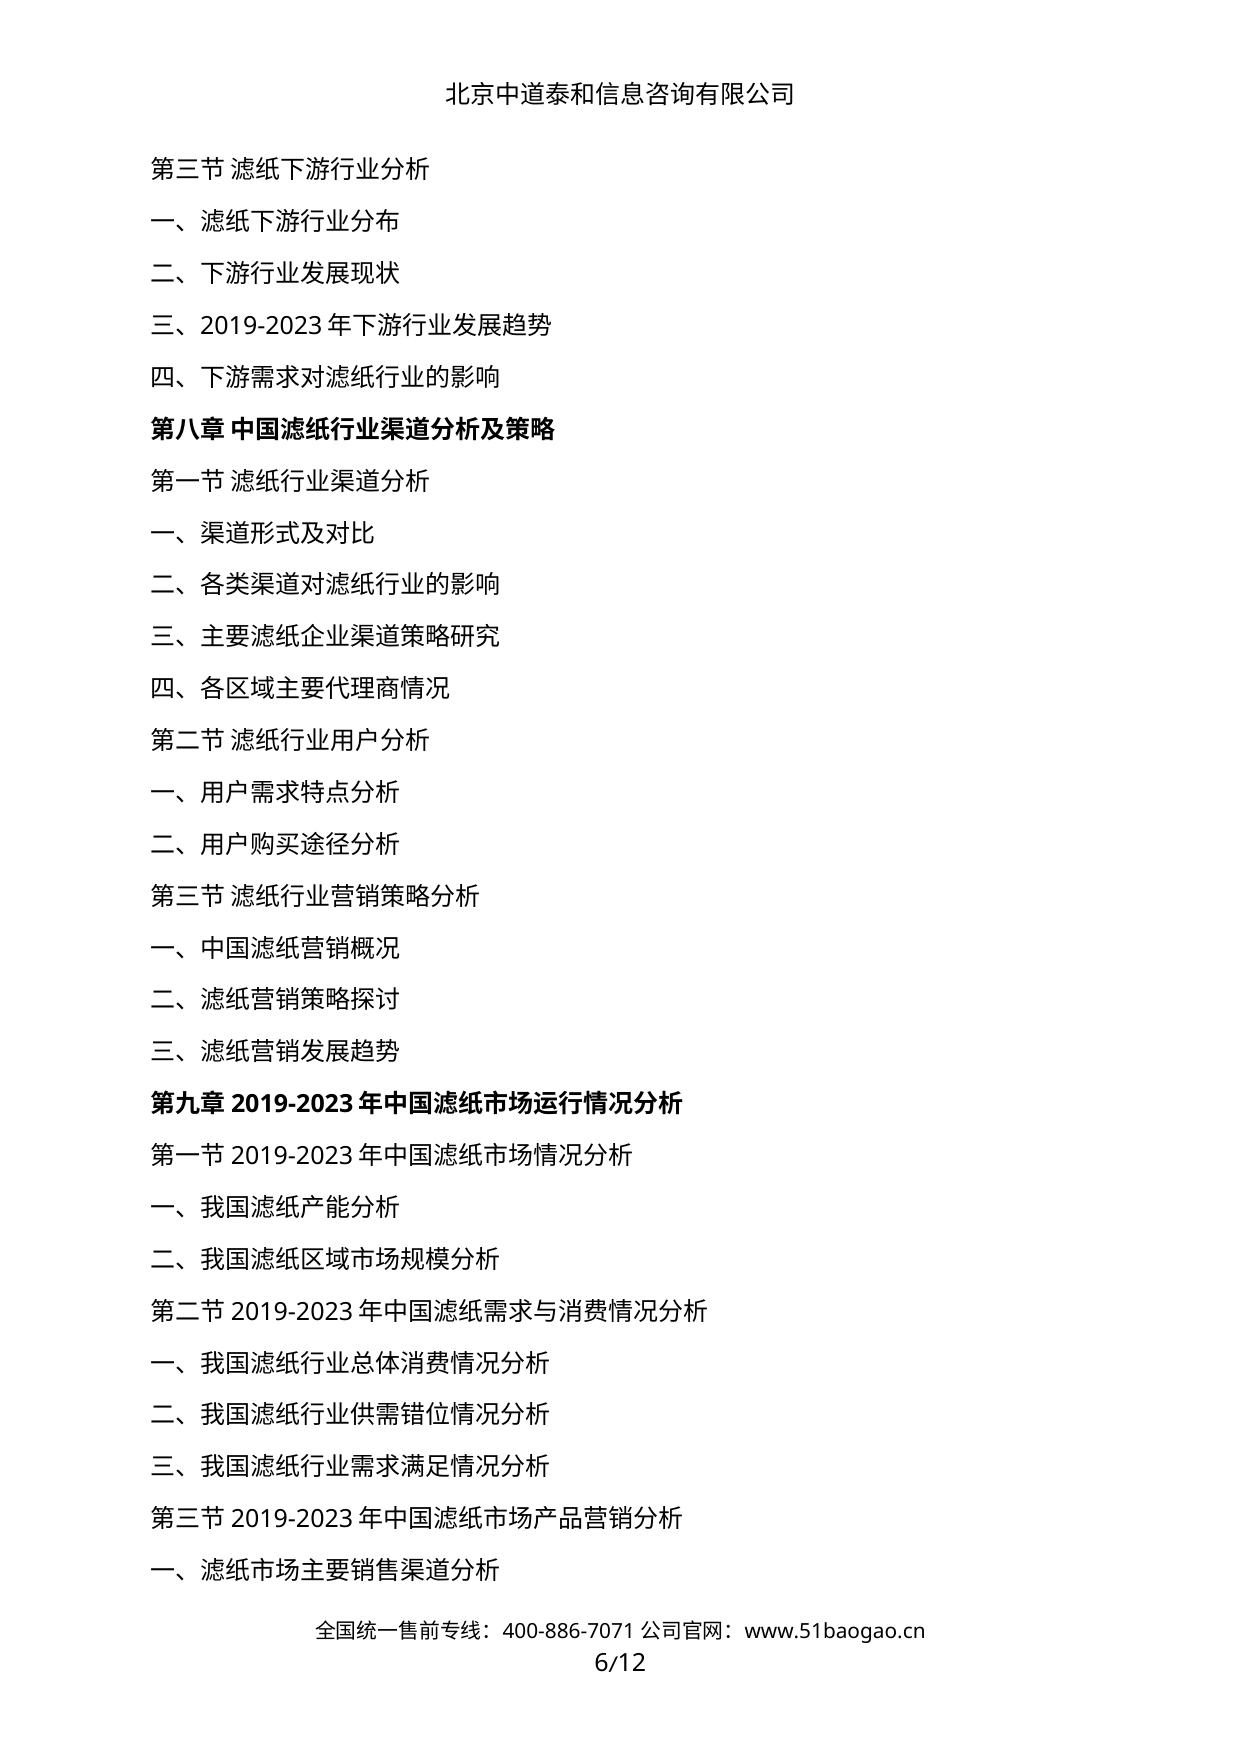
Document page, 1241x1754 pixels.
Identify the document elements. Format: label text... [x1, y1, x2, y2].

text 二、各类渠道对滤纸行业的影响 [150, 565, 1090, 601]
text 三、主要滤纸企业渠道策略研究 [150, 617, 1090, 653]
text 一、用户需求特点分析 [150, 772, 1090, 809]
text 第二节 滤纸行业用户分析 [150, 721, 1090, 757]
text 第三节 2019-2023年中国滤纸市场产品营销分析 [150, 1499, 1090, 1535]
text 第三节 滤纸行业营销策略分析 [150, 876, 1090, 912]
text 四、下游需求对滤纸行业的影响 [150, 357, 1090, 394]
text 一、中国滤纸营销概况 [150, 928, 1090, 964]
text 第一节 滤纸行业渠道分析 [150, 461, 1090, 497]
text 三、滤纸营销发展趋势 [150, 1032, 1090, 1068]
text 第二节 2019-2023年中国滤纸需求与消费情况分析 [150, 1291, 1090, 1327]
text 一、我国滤纸产能分析 [150, 1187, 1090, 1224]
text 三、我国滤纸行业需求满足情况分析 [150, 1447, 1090, 1483]
text 第八章 中国滤纸行业渠道分析及策略 [150, 409, 1090, 446]
text 一、滤纸市场主要销售渠道分析 [150, 1551, 1090, 1587]
text 二、我国滤纸行业供需错位情况分析 [150, 1395, 1090, 1431]
text 二、我国滤纸区域市场规模分析 [150, 1239, 1090, 1276]
text 第三节 滤纸下游行业分析 [150, 150, 1090, 186]
text 二、下游行业发展现状 [150, 254, 1090, 290]
text 四、各区域主要代理商情况 [150, 669, 1090, 705]
text 一、我国滤纸行业总体消费情况分析 [150, 1343, 1090, 1379]
text 一、渠道形式及对比 [150, 513, 1090, 549]
text 一、滤纸下游行业分布 [150, 202, 1090, 238]
text 第一节 2019-2023年中国滤纸市场情况分析 [150, 1136, 1090, 1172]
text 二、滤纸营销策略探讨 [150, 980, 1090, 1016]
text 三、2019-2023年下游行业发展趋势 [150, 306, 1090, 342]
text 二、用户购买途径分析 [150, 824, 1090, 861]
text 第九章 2019-2023年中国滤纸市场运行情况分析 [150, 1084, 1090, 1120]
